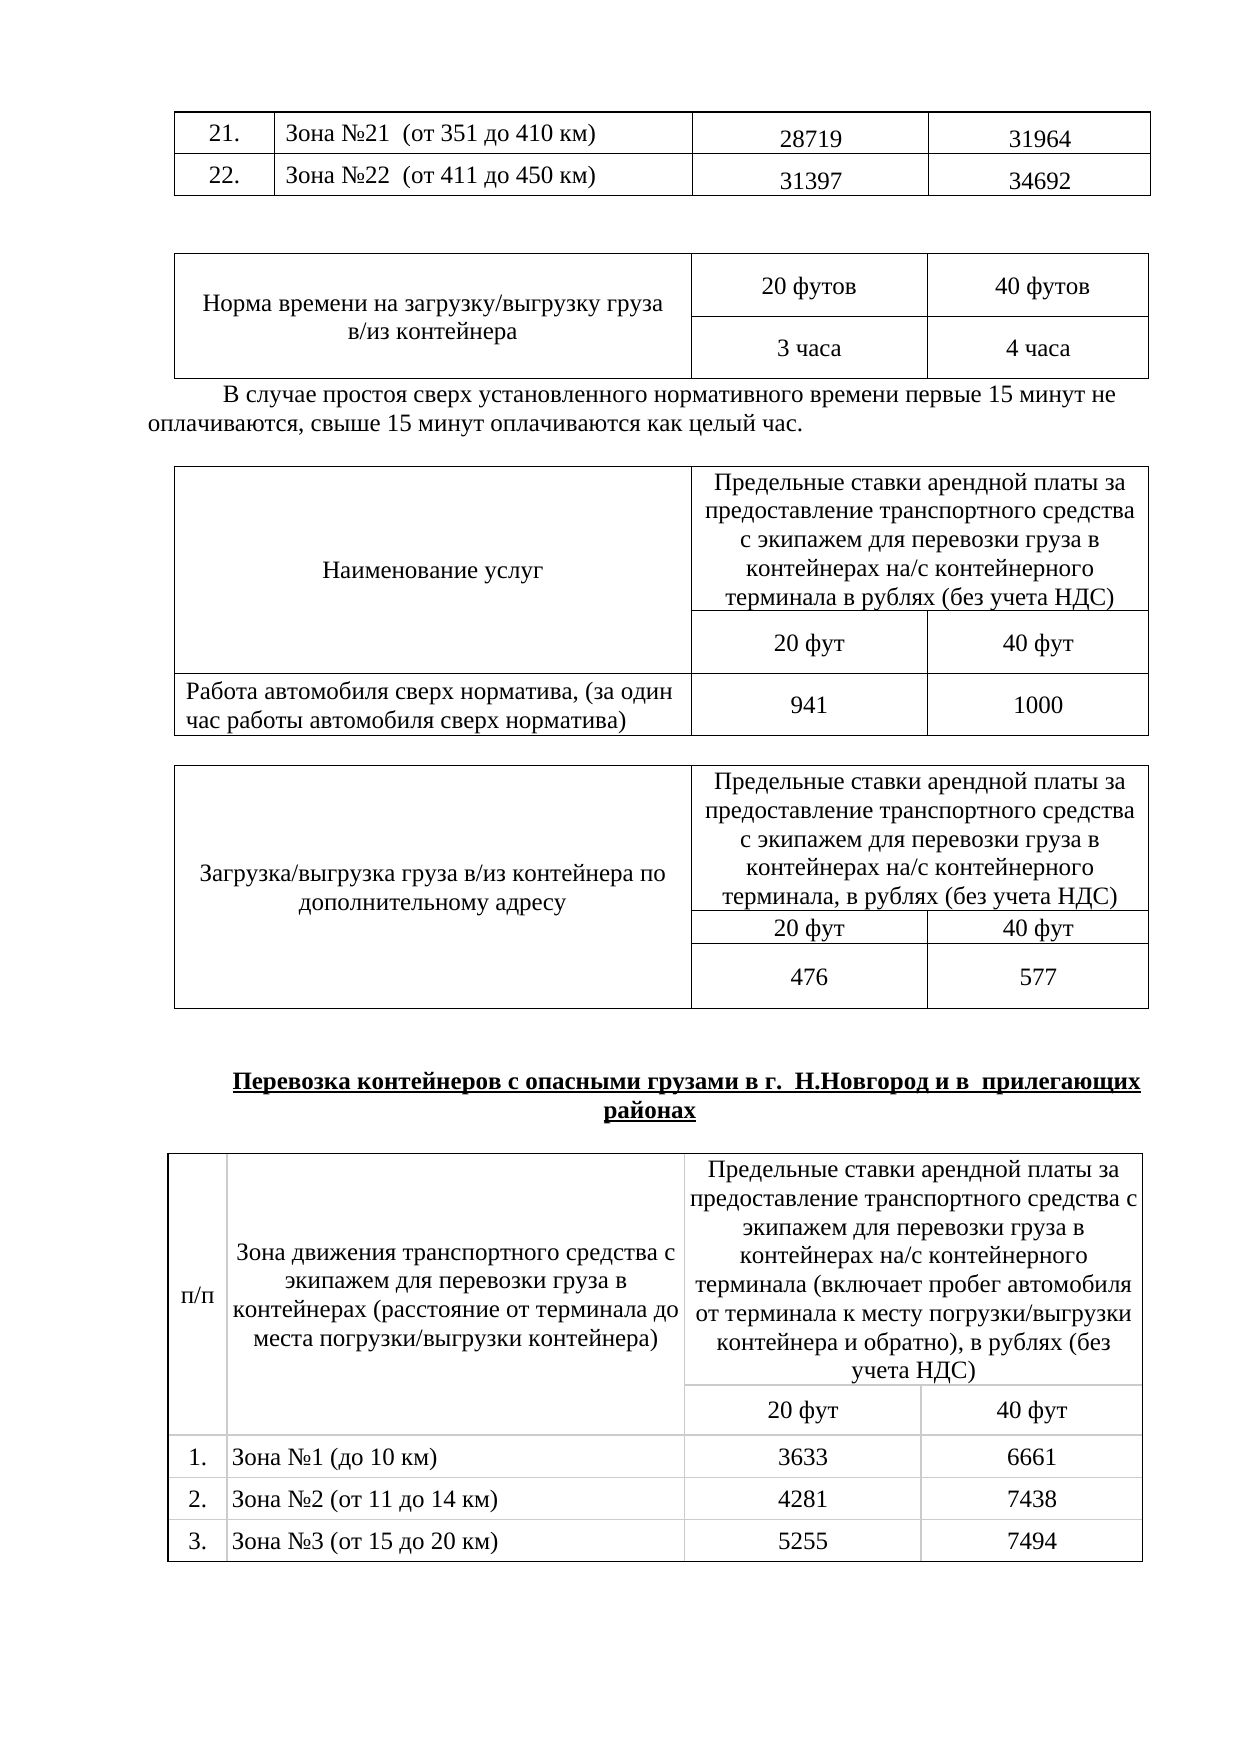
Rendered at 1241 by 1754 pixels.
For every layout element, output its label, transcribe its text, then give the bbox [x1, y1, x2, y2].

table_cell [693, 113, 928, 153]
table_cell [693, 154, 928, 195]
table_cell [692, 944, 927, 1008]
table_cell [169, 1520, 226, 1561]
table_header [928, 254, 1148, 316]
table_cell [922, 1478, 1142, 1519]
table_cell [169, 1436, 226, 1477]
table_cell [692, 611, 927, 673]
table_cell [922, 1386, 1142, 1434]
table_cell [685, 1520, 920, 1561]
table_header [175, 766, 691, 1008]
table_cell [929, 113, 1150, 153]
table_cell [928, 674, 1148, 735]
text В случае простоя сверх установленного нормативного времени первые 15 минут не оплачиваются, свыше 15 минут оплачиваются как целый час. [148, 379, 1152, 437]
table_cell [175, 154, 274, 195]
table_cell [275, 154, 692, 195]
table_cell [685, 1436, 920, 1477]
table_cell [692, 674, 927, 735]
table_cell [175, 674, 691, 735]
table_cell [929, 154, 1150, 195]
text Перевозка контейнеров с опасными грузами в г. Н.Новгород и в прилегающих районах [148, 1066, 1152, 1124]
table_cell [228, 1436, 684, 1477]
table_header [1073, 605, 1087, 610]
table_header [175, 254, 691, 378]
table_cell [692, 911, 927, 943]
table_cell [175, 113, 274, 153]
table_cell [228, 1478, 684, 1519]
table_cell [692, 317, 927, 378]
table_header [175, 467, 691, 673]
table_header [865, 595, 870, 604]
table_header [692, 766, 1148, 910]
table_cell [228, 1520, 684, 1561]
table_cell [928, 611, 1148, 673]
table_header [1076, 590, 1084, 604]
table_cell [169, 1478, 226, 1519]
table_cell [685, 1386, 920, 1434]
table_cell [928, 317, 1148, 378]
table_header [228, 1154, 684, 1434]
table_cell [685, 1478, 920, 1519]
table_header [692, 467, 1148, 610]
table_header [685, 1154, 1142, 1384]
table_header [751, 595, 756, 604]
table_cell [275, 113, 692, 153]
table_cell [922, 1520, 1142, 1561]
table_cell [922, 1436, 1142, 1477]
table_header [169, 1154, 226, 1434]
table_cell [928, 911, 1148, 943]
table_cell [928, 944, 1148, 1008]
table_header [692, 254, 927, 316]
